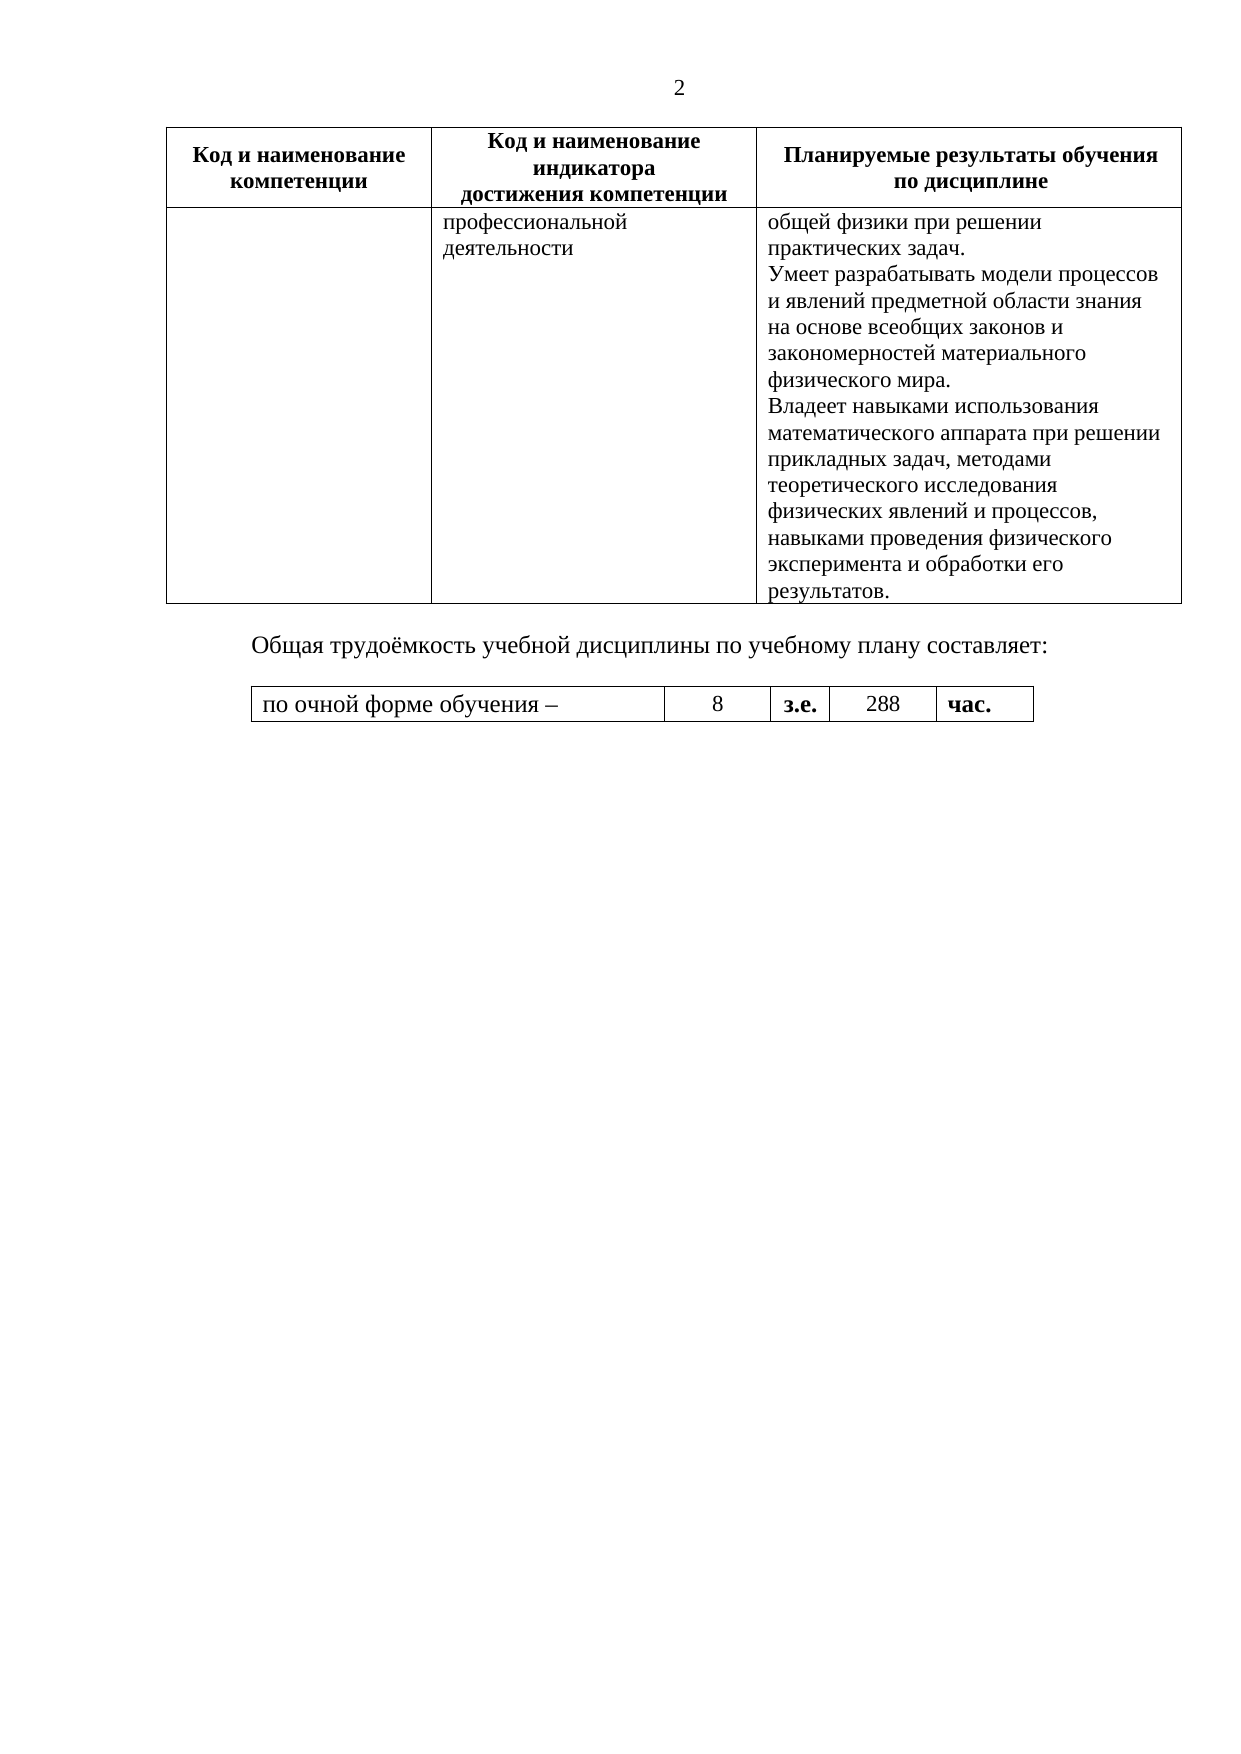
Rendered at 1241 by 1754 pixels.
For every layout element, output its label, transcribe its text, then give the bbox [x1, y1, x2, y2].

table_header Код и наименование компетенции [167, 128, 431, 207]
table_header Код и наименование индикатора достижения компетенции [432, 128, 756, 207]
table_header по очной форме обучения – [252, 687, 664, 721]
table_header час. [937, 687, 1033, 721]
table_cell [432, 208, 756, 603]
table_header Планируемые результаты обучения по дисциплине [757, 128, 1181, 207]
table_header 8 [665, 687, 770, 721]
table_header з.е. [771, 687, 829, 721]
table_header 288 [830, 687, 936, 721]
list Общая трудоёмкость учебной дисциплины по учебному плану составляет: [177, 630, 1181, 659]
